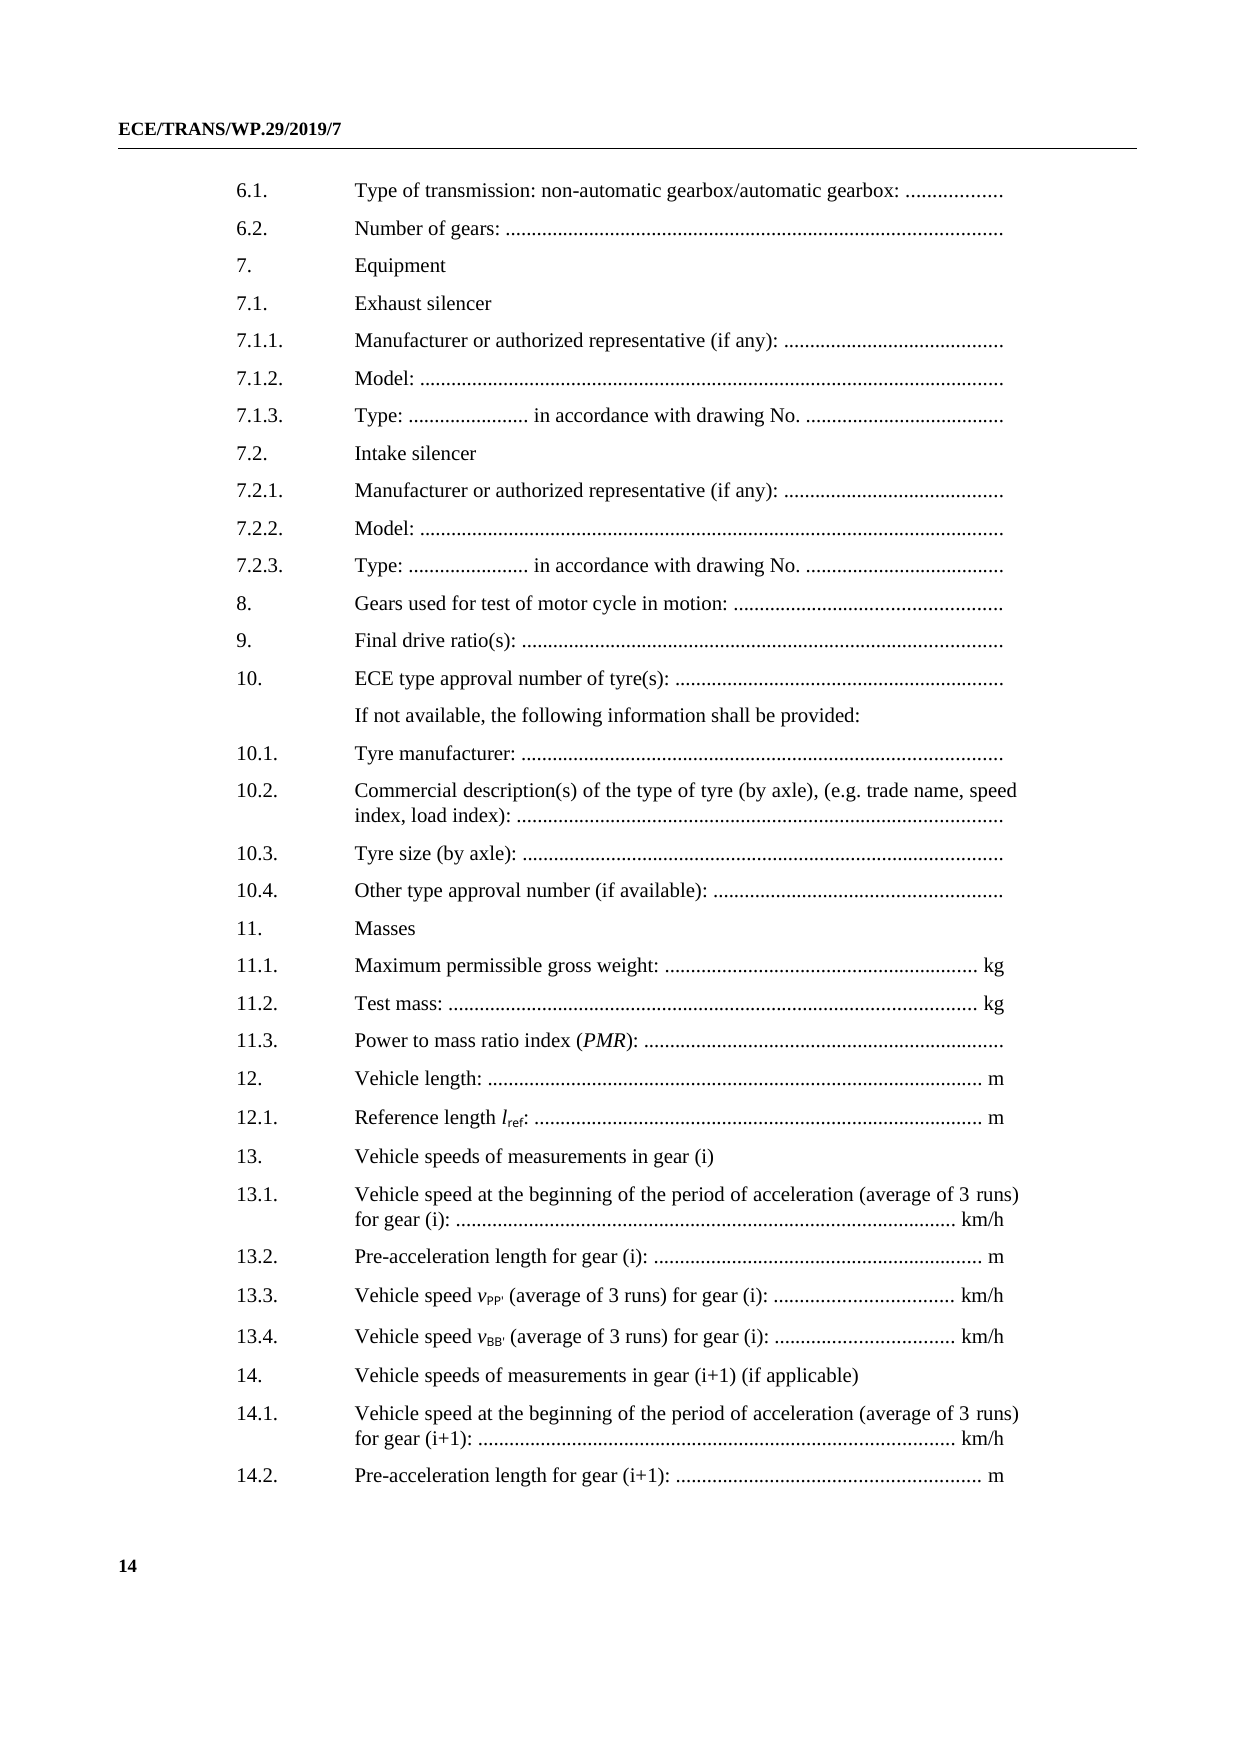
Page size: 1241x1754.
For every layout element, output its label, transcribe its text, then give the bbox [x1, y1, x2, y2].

text 12. Vehicle length: m [236, 1065, 1019, 1090]
text 7.1. Exhaust silencer [236, 290, 1019, 315]
text 7.2.3. Type: in accordance with drawing No. [236, 552, 1019, 577]
text 7.1.2. Model: [236, 365, 1019, 390]
text 11.3. Power to mass ratio index (PMR): [236, 1027, 1019, 1052]
text 10.1. Tyre manufacturer: [236, 740, 1019, 765]
text 9. Final drive ratio(s): [236, 627, 1019, 652]
text 13.4. Vehicle speed vBB' (average of 3 runs) for gear (i): km/h [236, 1322, 1019, 1350]
text 10.2. Commercial description(s) of the type of tyre (by axle), (e.g. trade name, speed index, load index): [236, 777, 1019, 827]
text 13.1. Vehicle speed at the beginning of the period of acceleration (average of 3 runs) for gear (i): km/h [236, 1181, 1019, 1231]
text 7.2.2. Model: [236, 515, 1019, 540]
text 7. Equipment [236, 252, 1019, 277]
text 11.2. Test mass: kg [236, 990, 1019, 1015]
text 6.1. Type of transmission: non-automatic gearbox/automatic gearbox: [236, 177, 1019, 202]
text 14.2. Pre-acceleration length for gear (i+1): m [236, 1462, 1019, 1487]
text If not available, the following information shall be provided: [236, 702, 1019, 727]
text 14.1. Vehicle speed at the beginning of the period of acceleration (average of 3 runs) for gear (i+1): km/h [236, 1400, 1019, 1450]
text 8. Gears used for test of motor cycle in motion: [236, 590, 1019, 615]
text 7.2. Intake silencer [236, 440, 1019, 465]
text 10.4. Other type approval number (if available): [236, 877, 1019, 902]
text 7.1.1. Manufacturer or authorized representative (if any): [236, 327, 1019, 352]
text 12.1. Reference length lref: m [236, 1102, 1019, 1131]
text 11. Masses [236, 915, 1019, 940]
text 10.3. Tyre size (by axle): [236, 840, 1019, 865]
text 6.2. Number of gears: [236, 215, 1019, 240]
text 13. Vehicle speeds of measurements in gear (i) [236, 1143, 1019, 1168]
text 11.1. Maximum permissible gross weight: kg [236, 952, 1019, 977]
text 10. ECE type approval number of tyre(s): [236, 665, 1019, 690]
text 14. Vehicle speeds of measurements in gear (i+1) (if applicable) [236, 1362, 1019, 1387]
text 7.2.1. Manufacturer or authorized representative (if any): [236, 477, 1019, 502]
text 13.3. Vehicle speed vPP' (average of 3 runs) for gear (i): km/h [236, 1281, 1019, 1309]
text 7.1.3. Type: in accordance with drawing No. [236, 402, 1019, 427]
text 13.2. Pre-acceleration length for gear (i): m [236, 1243, 1019, 1268]
